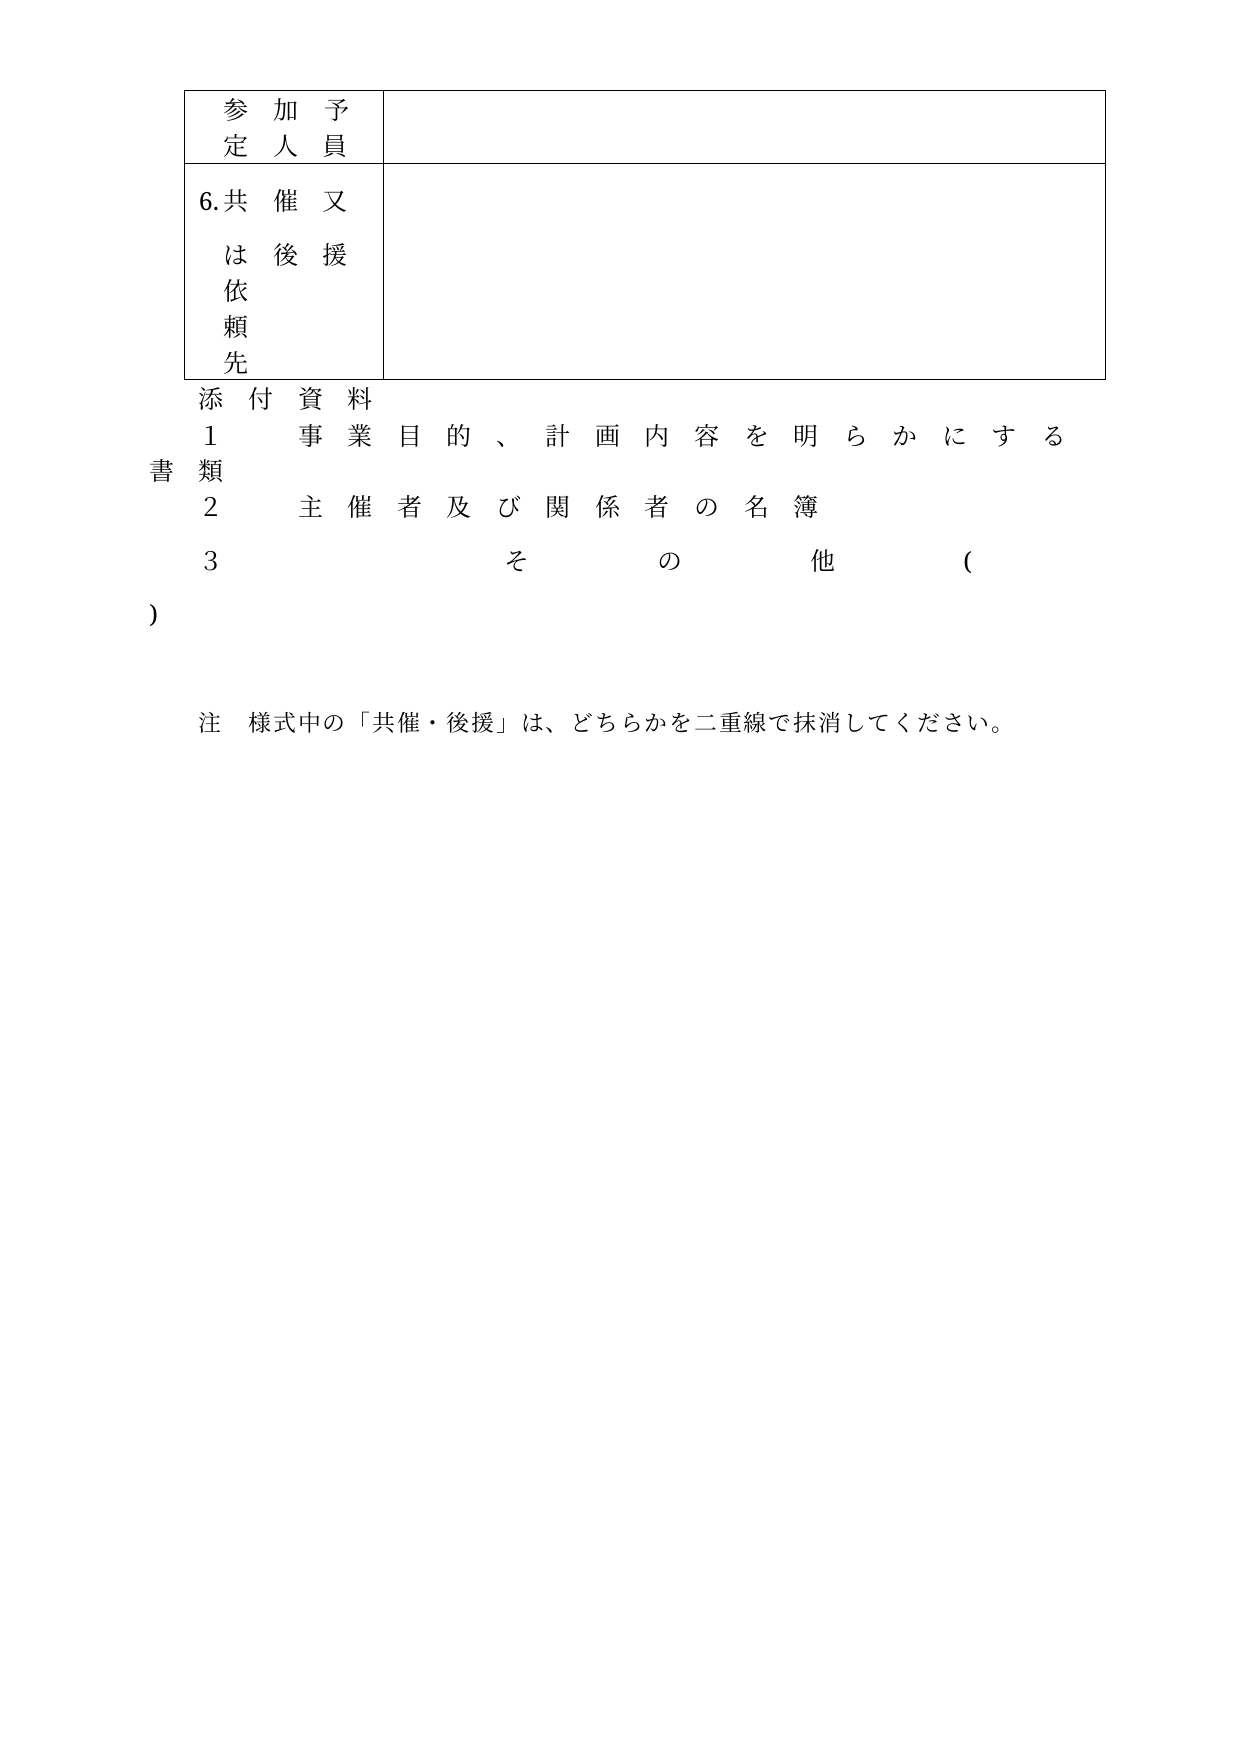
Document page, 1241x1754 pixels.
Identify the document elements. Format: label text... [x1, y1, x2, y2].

text 添付資料 [149, 380, 1091, 416]
text ２ 主催者及び関係者の名簿 [149, 488, 1091, 524]
text １ 事業目的、計画内容を明らかにする書類 [149, 416, 1091, 488]
table_cell [384, 91, 1105, 162]
table_cell [384, 164, 1105, 379]
table_cell 6.共催又は後援依 頼 先 [185, 164, 383, 379]
table_cell 5.参加対象及び 参加予定人員 [185, 91, 383, 162]
text ３ その他( ) [149, 524, 1091, 632]
text 注 様式中の「共催・後援」は、どちらかを二重線で抹消してください。 [149, 704, 1091, 739]
